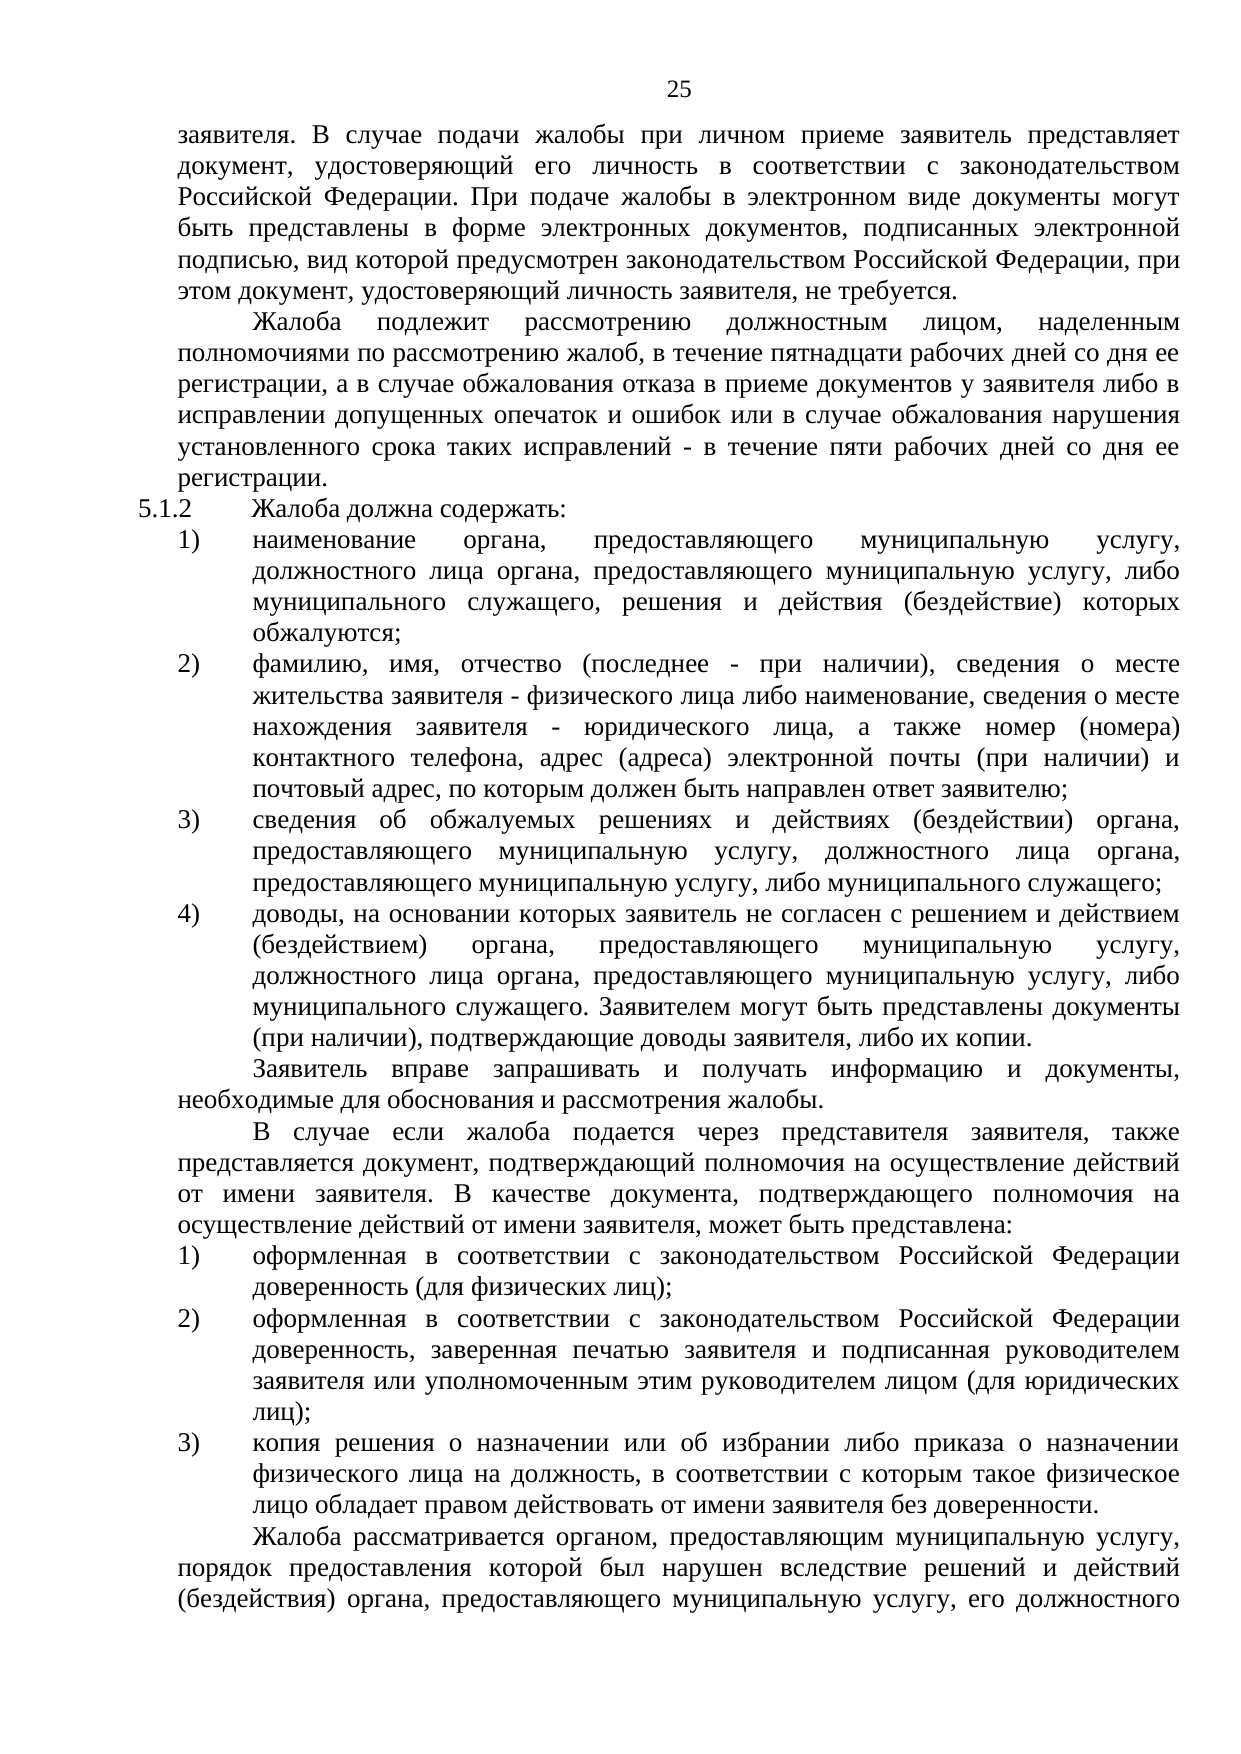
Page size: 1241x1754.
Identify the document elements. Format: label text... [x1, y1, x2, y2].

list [177, 118, 1181, 305]
list оформленная в соответствии с законодательством Российской Федерации доверенность (для физических лиц); [177, 1239, 1181, 1302]
list оформленная в соответствии с законодательством Российской Федерации доверенность, заверенная печатью заявителя и подписанная руководителем заявителя или уполномоченным этим руководителем лицом (для юридических лиц); [177, 1302, 1181, 1426]
text Жалоба подлежит рассмотрению должностным лицом, наделенным полномочиями по рассмотрению жалоб, в течение пятнадцати рабочих дней со дня ее регистрации, а в случае обжалования отказа в приеме документов у заявителя либо в исправлении допущенных опечаток и ошибок или в случае обжалования нарушения установленного срока таких исправлений - в течение пяти рабочих дней со дня ее регистрации. [177, 305, 1181, 492]
list Жалоба должна содержать: [192, 492, 1181, 523]
list доводы, на основании которых заявитель не согласен с решением и действием (бездействием) органа, предоставляющего муниципальную услугу, должностного лица органа, предоставляющего муниципальную услугу, либо муниципального служащего. Заявителем могут быть представлены документы (при наличии), подтверждающие доводы заявителя, либо их копии. [177, 897, 1181, 1052]
list копия решения о назначении или об избрании либо приказа о назначении физического лица на должность, в соответствии с которым такое физическое лицо обладает правом действовать от имени заявителя без доверенности. [177, 1426, 1181, 1520]
text Заявитель вправе запрашивать и получать информацию и документы, необходимые для обоснования и рассмотрения жалобы. [177, 1052, 1181, 1115]
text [177, 1520, 1181, 1613]
text В случае если жалоба подается через представителя заявителя, также представляется документ, подтверждающий полномочия на осуществление действий от имени заявителя. В качестве документа, подтверждающего полномочия на осуществление действий от имени заявителя, может быть представлена: [177, 1115, 1181, 1239]
list наименование органа, предоставляющего муниципальную услугу, должностного лица органа, предоставляющего муниципальную услугу, либо муниципального служащего, решения и действия (бездействие) которых обжалуются; [177, 523, 1181, 648]
list сведения об обжалуемых решениях и действиях (бездействии) органа, предоставляющего муниципальную услугу, должностного лица органа, предоставляющего муниципальную услугу, либо муниципального служащего; [177, 803, 1181, 897]
list фамилию, имя, отчество (последнее - при наличии), сведения о месте жительства заявителя - физического лица либо наименование, сведения о месте нахождения заявителя - юридического лица, а также номер (номера) контактного телефона, адрес (адреса) электронной почты (при наличии) и почтовый адрес, по которым должен быть направлен ответ заявителю; [177, 648, 1181, 803]
